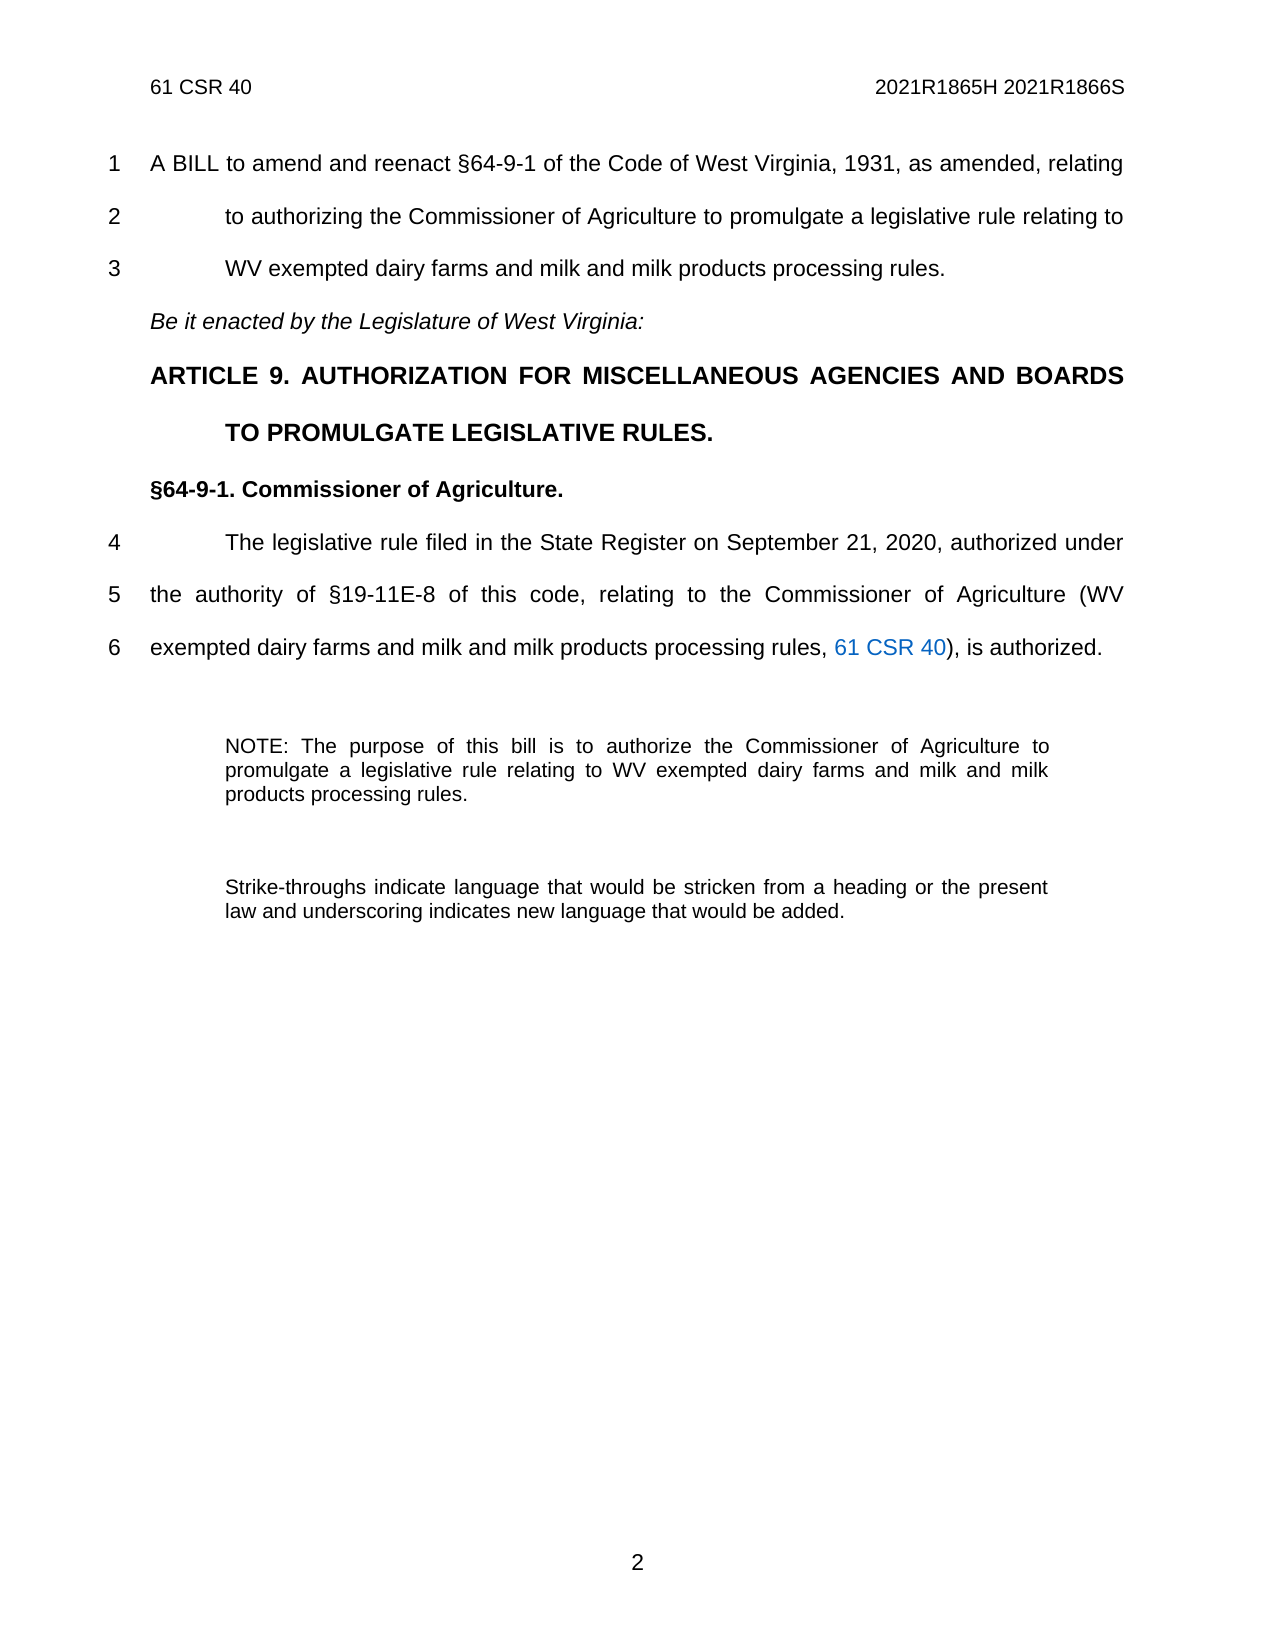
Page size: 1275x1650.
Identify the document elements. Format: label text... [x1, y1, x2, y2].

text Strike-throughs indicate language that would be stricken from a heading or the present law and underscoring indicates new language that would be added. [225, 875, 1050, 923]
text NOTE: The purpose of this bill is to authorize the Commissioner of Agriculture to promulgate a legislative rule relating to WV exempted dairy farms and milk and milk products processing rules. [225, 733, 1050, 805]
text Be it enacted by the Legislature of West Virginia: [150, 308, 1125, 334]
text The legislative rule filed in the State Register on September 21, 2020, authorized under the authority of §19-11E-8 of this code, relating to the Commissioner of Agriculture (WV exempted dairy farms and milk and milk products processing rules, 61 CSR 40), is authorized. [150, 528, 1125, 660]
subtitle ARTICLE 9. Authorization for miscellaneous agencies and boards to promulgate legislative rules. [150, 361, 1125, 447]
subtitle §64-9-1. Commissioner of Agriculture. [150, 476, 1125, 502]
title A BILL to amend and reenact §64-9-1 of the Code of West Virginia, 1931, as amended, relating to authorizing the Commissioner of Agriculture to promulgate a legislative rule relating to WV exempted dairy farms and milk and milk products processing rules. [150, 150, 1125, 282]
